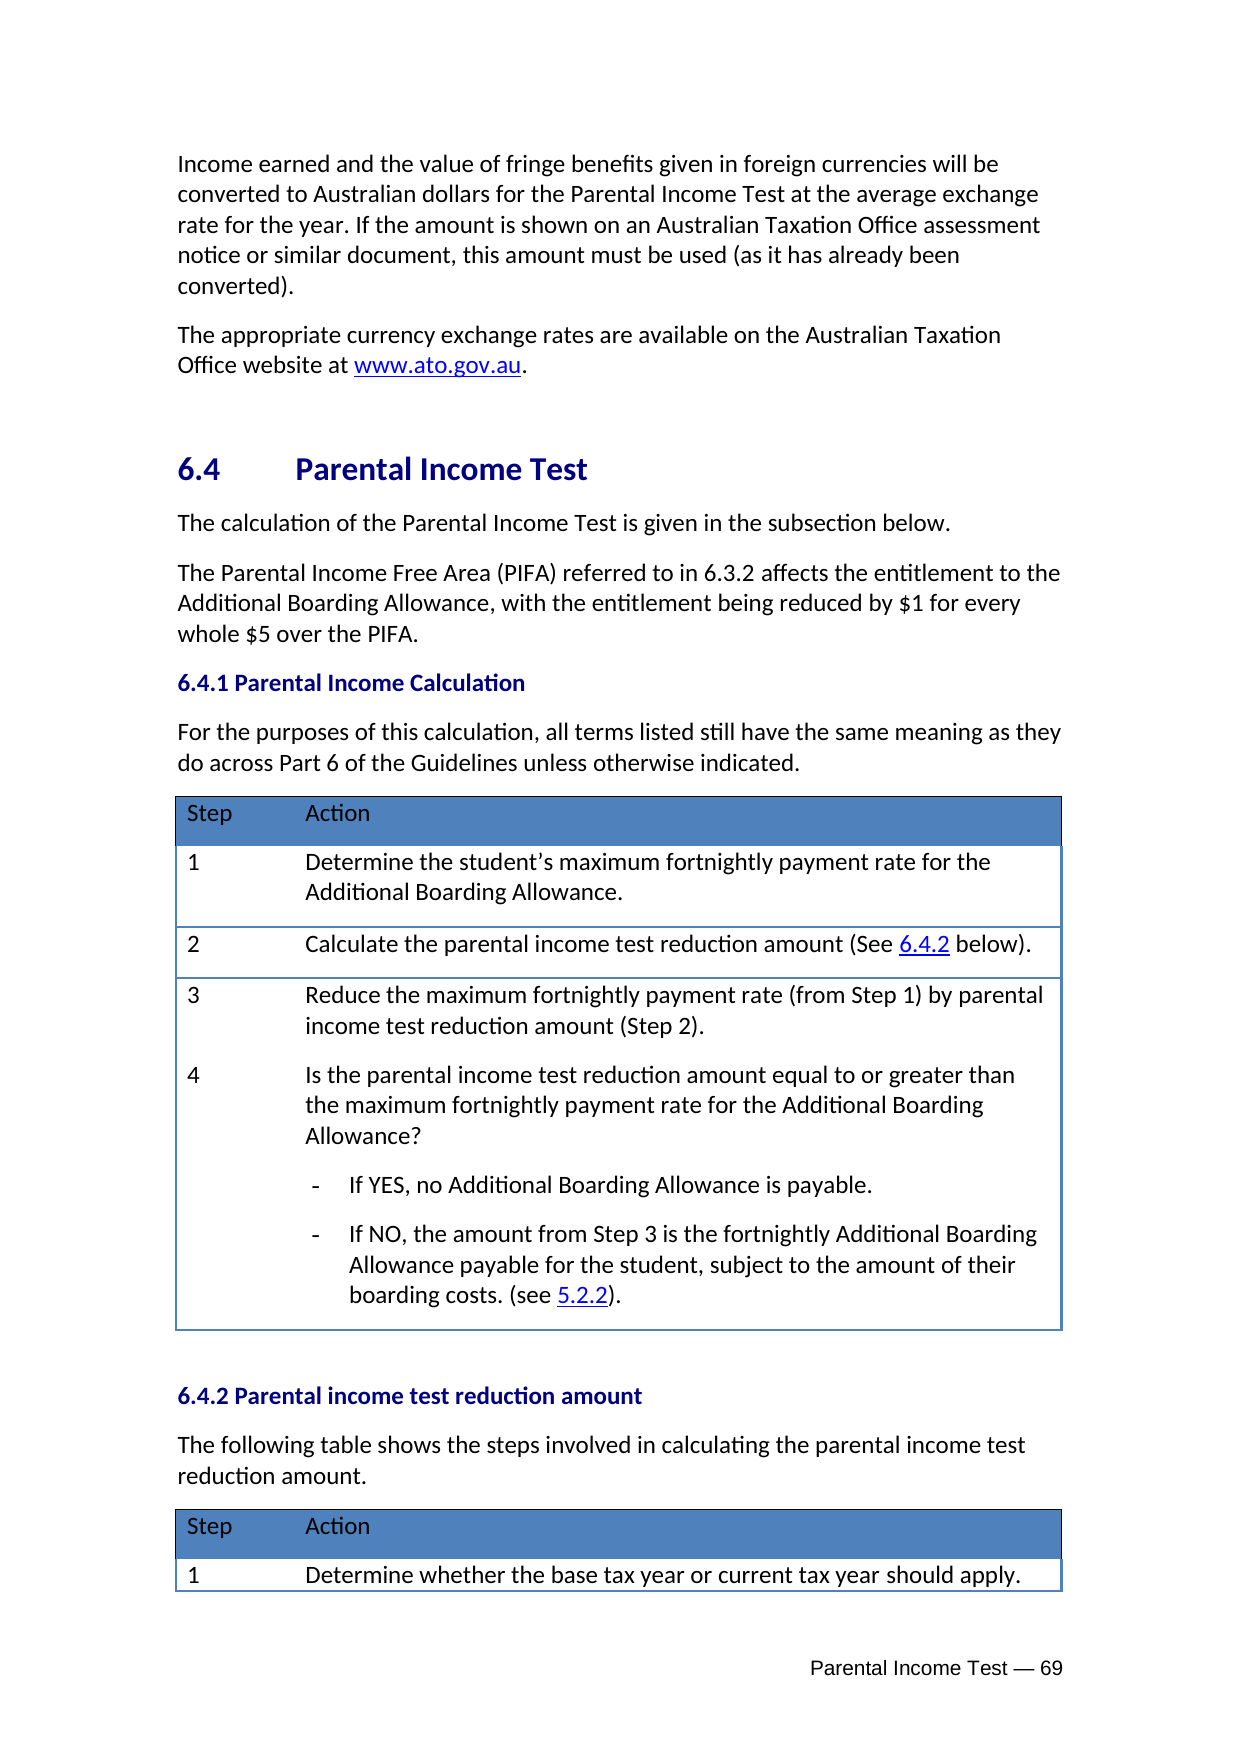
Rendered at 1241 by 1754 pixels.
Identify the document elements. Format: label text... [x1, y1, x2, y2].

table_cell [294, 1559, 1060, 1590]
text The following table shows the steps involved in calculating the parental income test reduction amount. [177, 1429, 1063, 1491]
text The Parental Income Free Area (PIFA) referred to in 6.3.2 affects the entitlement to the Additional Boarding Allowance, with the entitlement being reduced by $1 for every whole $5 over the PIFA. [177, 557, 1063, 648]
table_header Action [294, 797, 1061, 846]
table_cell 1 [177, 846, 294, 926]
table_cell Determine the student’s maximum fortnightly payment rate for the Additional Boarding Allowance. [294, 846, 1060, 926]
text For the purposes of this calculation, all terms listed still have the same meaning as they do across Part 6 of the Guidelines unless otherwise indicated. [177, 716, 1063, 777]
table_cell 3 [177, 979, 294, 1059]
table_cell 4 [177, 1059, 294, 1329]
table_header Step [176, 797, 294, 846]
text The calculation of the Parental Income Test is given in the subsection below. [177, 508, 1063, 538]
table_header Action [294, 1510, 1061, 1559]
table_cell Is the parental income test reduction amount equal to or greater than the maximum fortnightly payment rate for the Additional Boarding Allowance? If YES, no Additional Boarding Allowance is payable. If NO, the amount from Step 3 is the fortnightly Additional Boarding Allowance payable for the student, subject to the amount of their boarding costs. (see 5.2.2). [294, 1059, 1060, 1329]
table_header Step [176, 1510, 294, 1559]
subtitle 6.4 Parental Income Test [177, 448, 1063, 489]
subtitle 6.4.1 Parental Income Calculation [177, 667, 1063, 698]
table_cell 2 [177, 928, 294, 977]
table_cell Reduce the maximum fortnightly payment rate (from Step 1) by parental income test reduction amount (Step 2). [294, 979, 1060, 1059]
text The appropriate currency exchange rates are available on the Australian Taxation Office website at www.ato.gov.au. [177, 319, 1063, 380]
table_cell 1 [177, 1559, 294, 1590]
text Income earned and the value of fringe benefits given in foreign currencies will be converted to Australian dollars for the Parental Income Test at the average exchange rate for the year. If the amount is shown on an Australian Taxation Office assessment notice or similar document, this amount must be used (as it has already been converted). [177, 148, 1063, 300]
table_cell Calculate the parental income test reduction amount (See 6.4.2 below). [294, 928, 1060, 977]
subtitle 6.4.2 Parental income test reduction amount [177, 1380, 1063, 1411]
